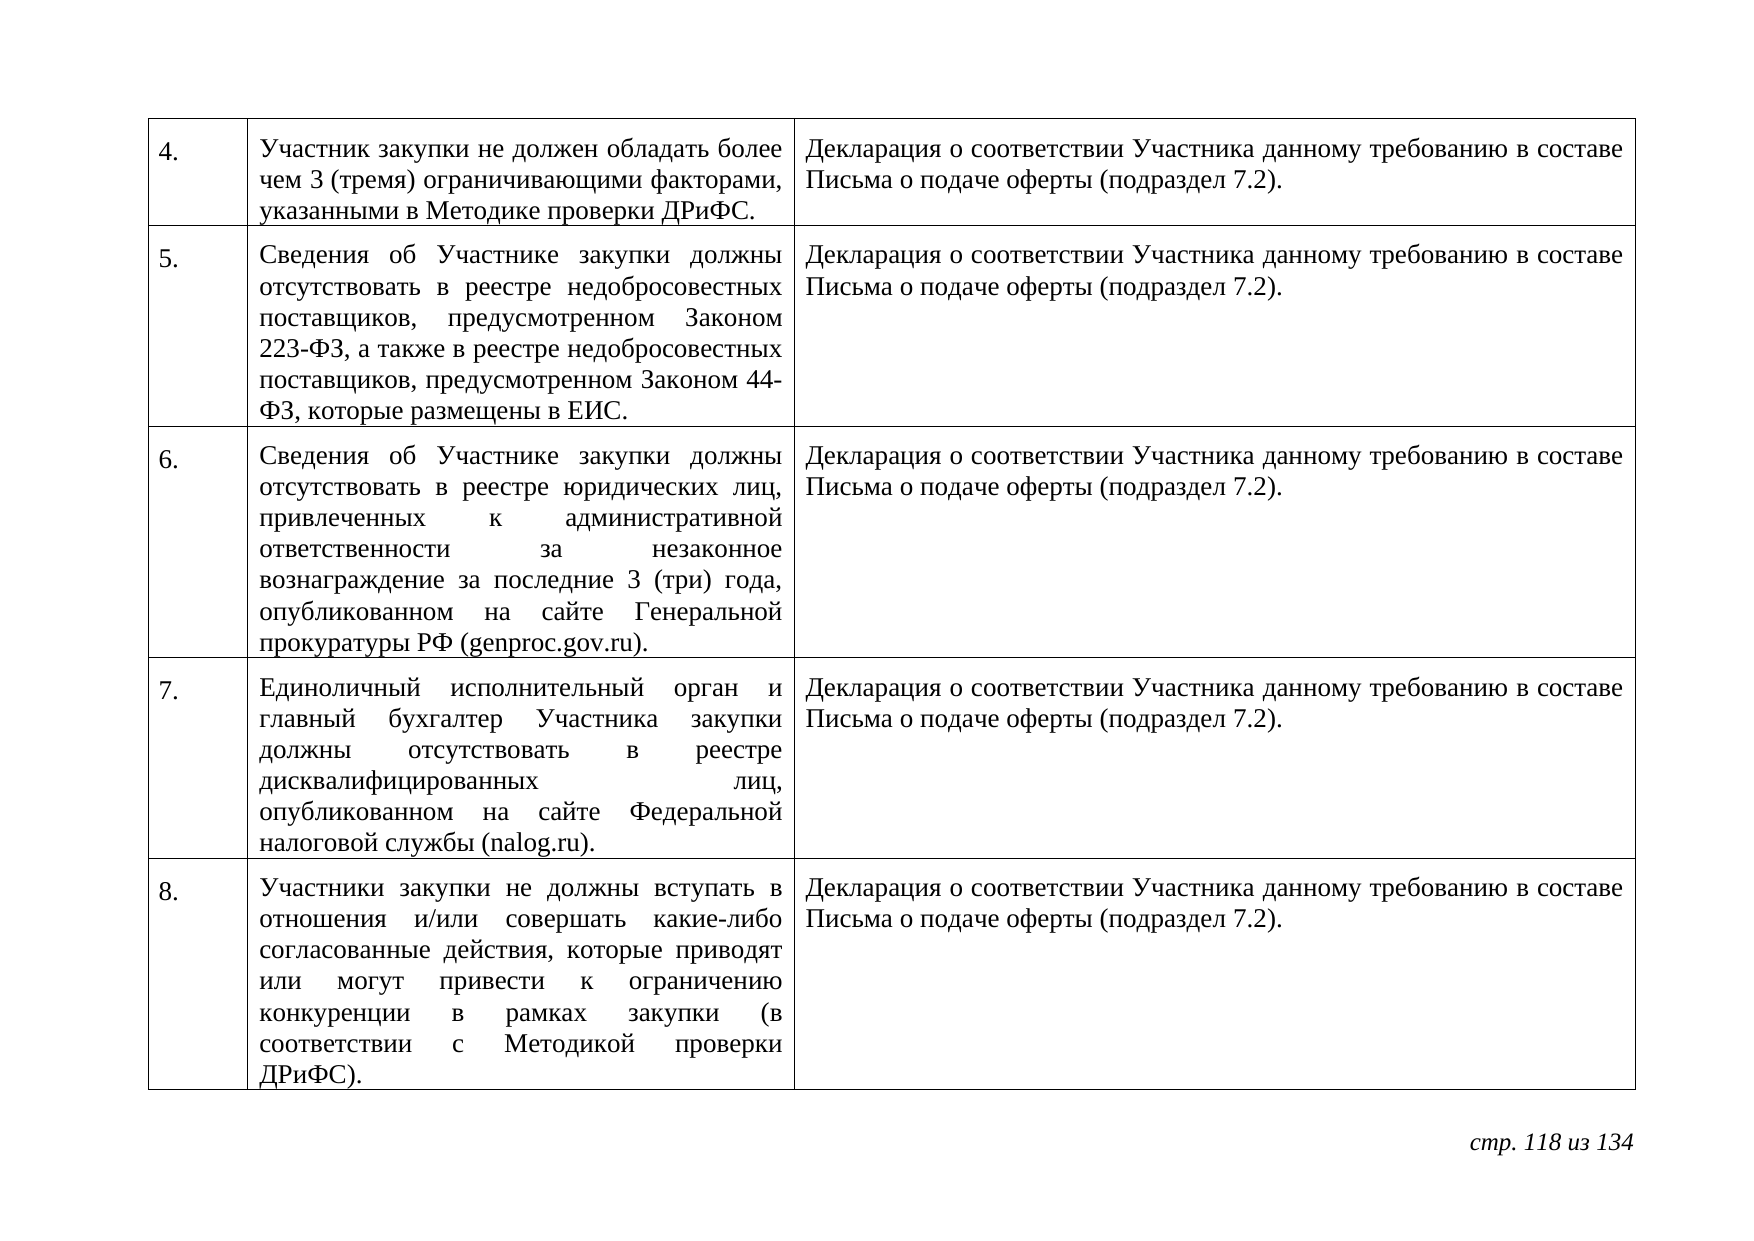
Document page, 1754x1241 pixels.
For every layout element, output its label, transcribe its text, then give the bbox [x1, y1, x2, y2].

table_cell [149, 427, 247, 657]
table_cell Сведения об Участнике закупки должны отсутствовать в реестре недобросовестных поставщиков, предусмотренном Законом 223-ФЗ, а также в реестре недобросовестных поставщиков, предусмотренном Законом 44-ФЗ, которые размещены в ЕИС. [248, 226, 794, 426]
table_cell [149, 859, 247, 1089]
table_cell [149, 658, 247, 857]
table_cell Сведения об Участнике закупки должны отсутствовать в реестре юридических лиц, привлеченных к административной ответственности за незаконное вознаграждение за последние 3 (три) года, опубликованном на сайте Генеральной прокуратуры РФ (genproc.gov.ru). [248, 427, 794, 657]
table_cell Декларация о соответствии Участника данному требованию в составе Письма о подаче оферты (подраздел 7.2). [795, 859, 1635, 1089]
table_cell Участник закупки не должен обладать более чем 3 (тремя) ограничивающими факторами, указанными в Методике проверки ДРиФС. [248, 119, 794, 225]
table_cell Декларация о соответствии Участника данному требованию в составе Письма о подаче оферты (подраздел 7.2). [795, 119, 1635, 225]
table_cell Декларация о соответствии Участника данному требованию в составе Письма о подаче оферты (подраздел 7.2). [795, 226, 1635, 426]
table_cell Декларация о соответствии Участника данному требованию в составе Письма о подаче оферты (подраздел 7.2). [795, 658, 1635, 857]
table_cell [149, 226, 247, 426]
table_cell Участники закупки не должны вступать в отношения и/или совершать какие-либо согласованные действия, которые приводят или могут привести к ограничению конкуренции в рамках закупки (в соответствии с Методикой проверки ДРиФС). [248, 859, 794, 1089]
table_cell Единоличный исполнительный орган и главный бухгалтер Участника закупки должны отсутствовать в реестре дисквалифицированных лиц, опубликованном на сайте Федеральной налоговой службы (nalog.ru). [248, 658, 794, 857]
table_cell [149, 119, 247, 225]
table_cell Декларация о соответствии Участника данному требованию в составе Письма о подаче оферты (подраздел 7.2). [795, 427, 1635, 657]
